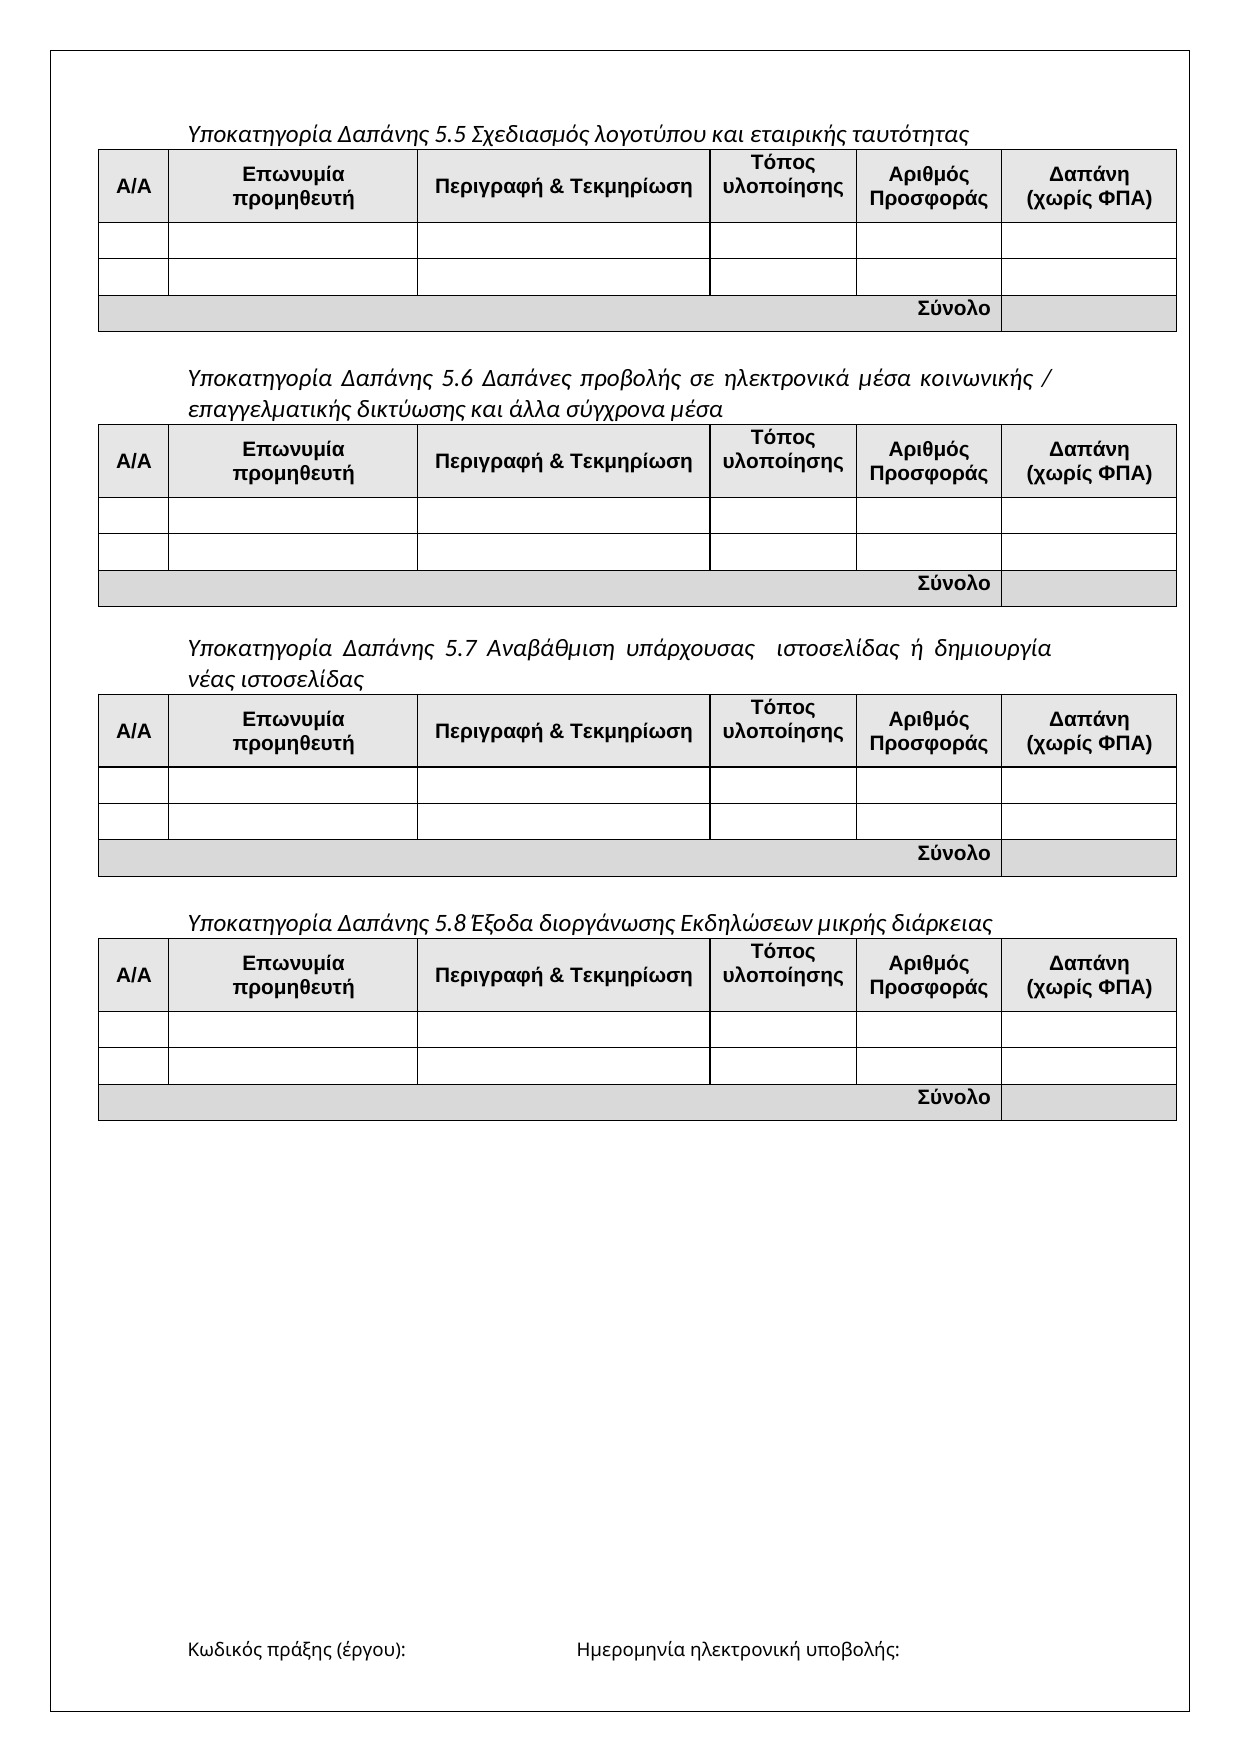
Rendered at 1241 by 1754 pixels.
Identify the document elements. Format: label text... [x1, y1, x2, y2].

table_header Τόπος υλοποίησης [711, 425, 856, 497]
table_cell [857, 1048, 1001, 1084]
table_cell [418, 498, 709, 533]
table_cell [711, 768, 856, 803]
table_header Δαπάνη (χωρίς ΦΠΑ) [1002, 425, 1176, 497]
table_cell [1002, 223, 1176, 258]
table_cell [711, 534, 856, 569]
table_cell [169, 804, 417, 839]
table_cell [857, 534, 1001, 569]
table_cell [1002, 1048, 1176, 1084]
table_cell [99, 534, 168, 569]
table_header Τόπος υλοποίησης [711, 150, 856, 222]
table_header Επωνυμία προμηθευτή [169, 425, 417, 497]
table_header Δαπάνη (χωρίς ΦΠΑ) [1002, 939, 1176, 1011]
table_header Αριθμός Προσφοράς [857, 695, 1001, 766]
table_header Αριθμός Προσφοράς [857, 939, 1001, 1011]
table_cell [99, 498, 168, 533]
table_cell [99, 259, 168, 294]
table_cell [1002, 498, 1176, 533]
text Υποκατηγορία Δαπάνης 5.8 Έξοδα διοργάνωσης Εκδηλώσεων μικρής διάρκειας [187, 907, 1053, 938]
table_header Α/Α [99, 939, 168, 1011]
table_header Αριθμός Προσφοράς [857, 425, 1001, 497]
text Υποκατηγορία Δαπάνης 5.7 Αναβάθμιση υπάρχουσας ιστοσελίδας ή δημιουργία νέας ιστοσελίδας [187, 632, 1053, 693]
table_header Επωνυμία προμηθευτή [169, 695, 417, 766]
table_header Επωνυμία προμηθευτή [169, 939, 417, 1011]
table_cell [418, 804, 709, 839]
table_cell [857, 223, 1001, 258]
table_cell [857, 1012, 1001, 1047]
table_cell Σύνολο [99, 571, 1001, 606]
table_header Α/Α [99, 425, 168, 497]
table_cell [169, 768, 417, 803]
table_cell [418, 1048, 709, 1084]
table_cell [1002, 768, 1176, 803]
table_header Τόπος υλοποίησης [711, 695, 856, 766]
table_cell [418, 223, 709, 258]
table_cell [711, 1012, 856, 1047]
table_header Α/Α [99, 150, 168, 222]
table_cell Σύνολο [99, 840, 1001, 876]
text Υποκατηγορία Δαπάνης 5.6 Δαπάνες προβολής σε ηλεκτρονικά μέσα κοινωνικής / επαγγελματικής δικτύωσης και άλλα σύγχρονα μέσα [187, 363, 1053, 424]
table_cell [711, 804, 856, 839]
table_cell Σύνολο [99, 1085, 1001, 1120]
table_header Επωνυμία προμηθευτή [169, 150, 417, 222]
table_cell [1002, 1085, 1176, 1120]
table_cell [418, 768, 709, 803]
table_cell [418, 534, 709, 569]
table_cell [99, 1012, 168, 1047]
table_cell [1002, 571, 1176, 606]
table_cell [1002, 534, 1176, 569]
table_header Δαπάνη (χωρίς ΦΠΑ) [1002, 150, 1176, 222]
table_cell [711, 259, 856, 294]
table_cell [857, 804, 1001, 839]
text Υποκατηγορία Δαπάνης 5.5 Σχεδιασμός λογοτύπου και εταιρικής ταυτότητας [187, 118, 1053, 149]
table_cell [169, 534, 417, 569]
table_cell [1002, 259, 1176, 294]
table_cell [418, 1012, 709, 1047]
table_header Περιγραφή & Τεκμηρίωση [418, 150, 709, 222]
table_header Περιγραφή & Τεκμηρίωση [418, 695, 709, 766]
table_cell [169, 1048, 417, 1084]
table_cell [857, 768, 1001, 803]
table_cell [99, 768, 168, 803]
table_cell [99, 1048, 168, 1084]
table_header Περιγραφή & Τεκμηρίωση [418, 425, 709, 497]
table_cell [711, 1048, 856, 1084]
table_cell [1002, 296, 1176, 331]
table_cell [418, 259, 709, 294]
table_header Περιγραφή & Τεκμηρίωση [418, 939, 709, 1011]
table_cell [711, 498, 856, 533]
table_cell [1002, 804, 1176, 839]
table_cell [169, 259, 417, 294]
table_cell [169, 223, 417, 258]
table_cell [857, 498, 1001, 533]
table_cell [169, 1012, 417, 1047]
table_header Δαπάνη (χωρίς ΦΠΑ) [1002, 695, 1176, 766]
table_header Τόπος υλοποίησης [711, 939, 856, 1011]
table_cell [99, 223, 168, 258]
table_cell Σύνολο [99, 296, 1001, 331]
table_cell [169, 498, 417, 533]
table_cell [1002, 840, 1176, 876]
table_cell [1002, 1012, 1176, 1047]
table_cell [99, 804, 168, 839]
table_cell [711, 223, 856, 258]
table_header Αριθμός Προσφοράς [857, 150, 1001, 222]
table_header Α/Α [99, 695, 168, 766]
table_cell [857, 259, 1001, 294]
